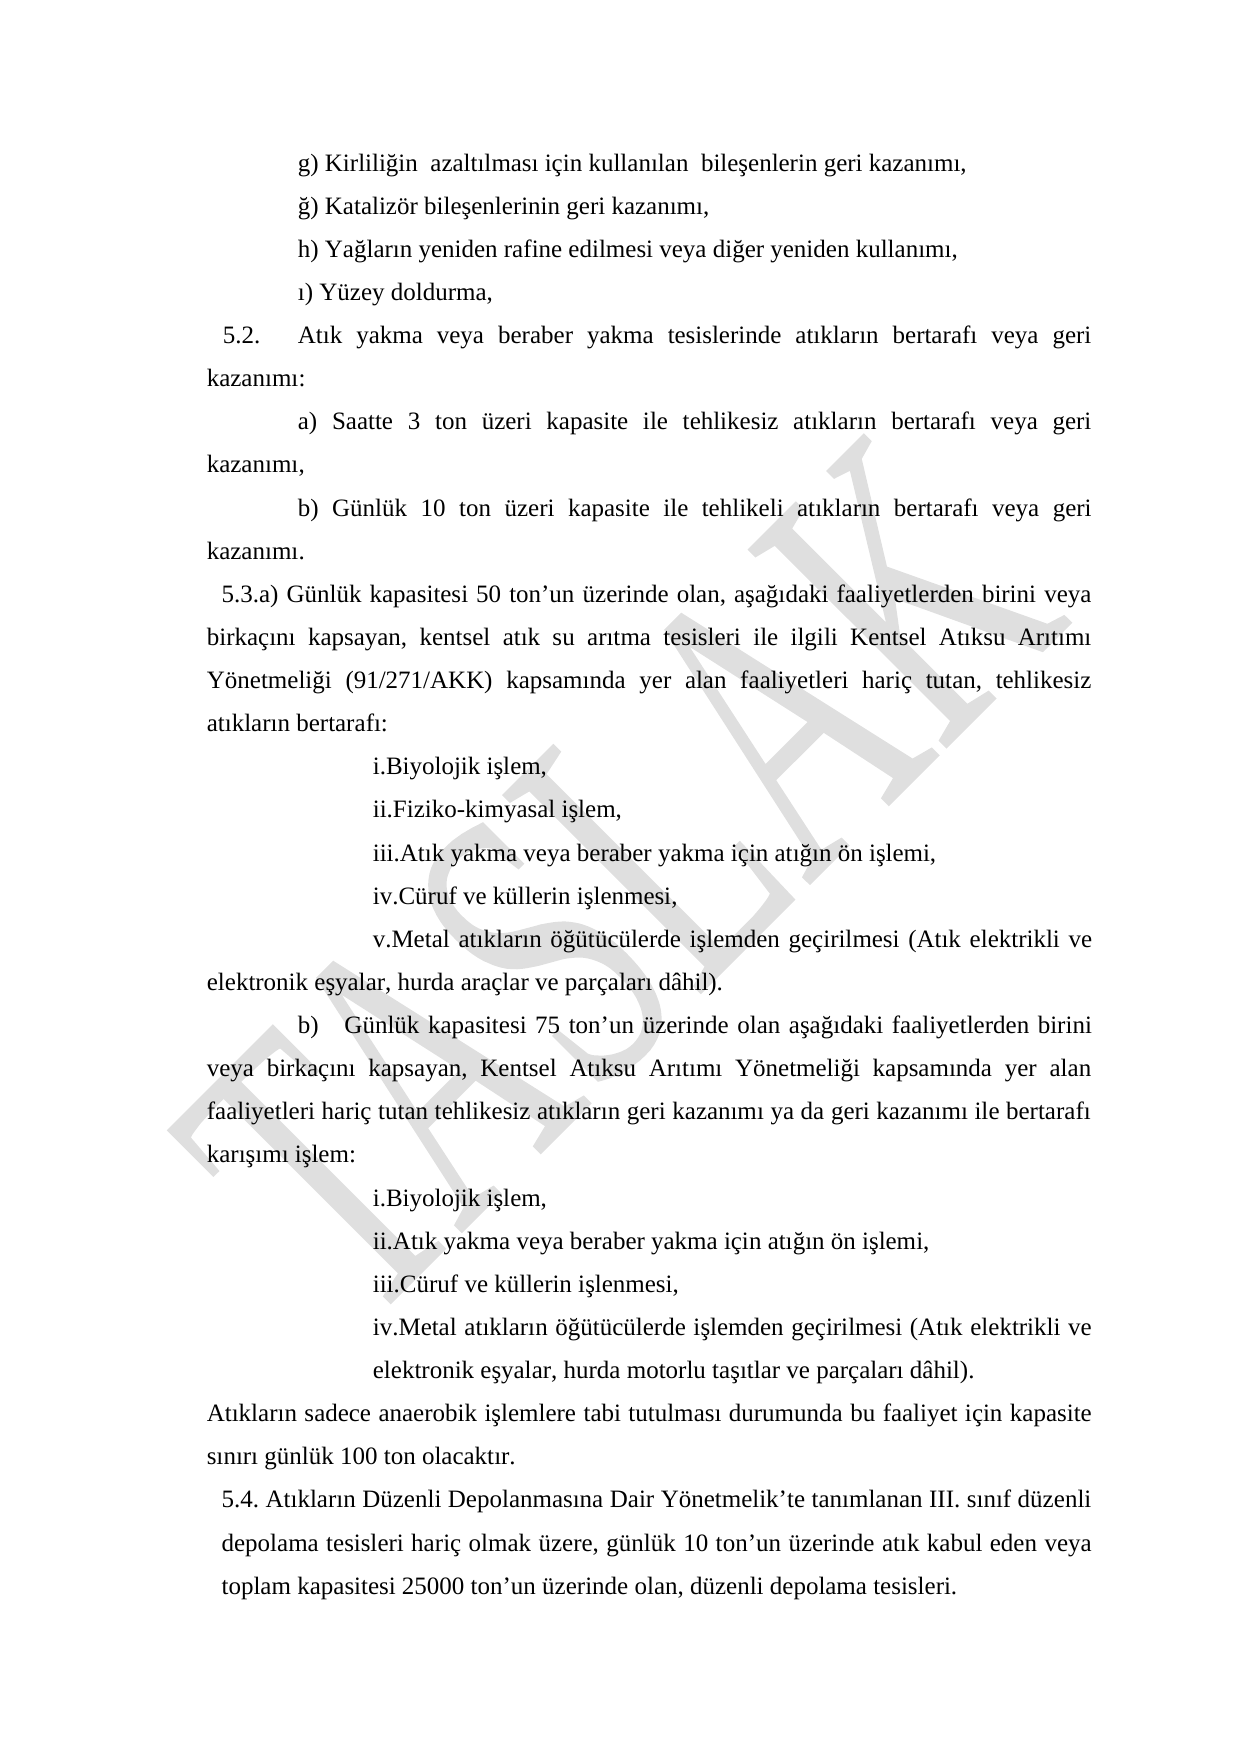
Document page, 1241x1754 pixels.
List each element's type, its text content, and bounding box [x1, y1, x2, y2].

text ii.Atık yakma veya beraber yakma için atığın ön işlemi, [373, 1226, 1093, 1254]
text g) Kirliliğin azaltılması için kullanılan bileşenlerin geri kazanımı, [298, 148, 1093, 176]
text iii.Atık yakma veya beraber yakma için atığın ön işlemi, [207, 838, 1093, 866]
text ii.Fiziko-kimyasal işlem, [207, 794, 1093, 823]
text iii.Cüruf ve küllerin işlenmesi, [373, 1269, 1093, 1298]
text v.Metal atıkların öğütücülerde işlemden geçirilmesi (Atık elektrikli ve elektronik eşyalar, hurda araçlar ve parçaları dâhil). [207, 924, 1093, 996]
text 5.3.a) Günlük kapasitesi 50 ton’un üzerinde olan, aşağıdaki faaliyetlerden birini veya birkaçını kapsayan, kentsel atık su arıtma tesisleri ile ilgili Kentsel Atıksu Arıtımı Yönetmeliği (91/271/AKK) kapsamında yer alan faaliyetleri hariç tutan, tehlikesiz atıkların bertarafı: [207, 579, 1093, 737]
text i.Biyolojik işlem, [207, 751, 1093, 780]
text iv.Metal atıkların öğütücülerde işlemden geçirilmesi (Atık elektrikli ve elektronik eşyalar, hurda motorlu taşıtlar ve parçaları dâhil). [373, 1312, 1093, 1384]
text i.Biyolojik işlem, [373, 1183, 1093, 1211]
text Atıkların sadece anaerobik işlemlere tabi tutulması durumunda bu faaliyet için kapasite sınırı günlük 100 ton olacaktır. [207, 1398, 1093, 1470]
text h) Yağların yeniden rafine edilmesi veya diğer yeniden kullanımı, [298, 234, 1093, 263]
text ğ) Katalizör bileşenlerinin geri kazanımı, [298, 191, 1093, 219]
text b) Günlük kapasitesi 75 ton’un üzerinde olan aşağıdaki faaliyetlerden birini veya birkaçını kapsayan, Kentsel Atıksu Arıtımı Yönetmeliği kapsamında yer alan faaliyetleri hariç tutan tehlikesiz atıkların geri kazanımı ya da geri kazanımı ile bertarafı karışımı işlem: [207, 1010, 1093, 1168]
text ı) Yüzey doldurma, [298, 277, 1093, 306]
text 5.2. Atık yakma veya beraber yakma tesislerinde atıkların bertarafı veya geri kazanımı: [207, 320, 1093, 392]
text iv.Cüruf ve küllerin işlenmesi, [207, 881, 1093, 909]
text b) Günlük 10 ton üzeri kapasite ile tehlikeli atıkların bertarafı veya geri kazanımı. [207, 493, 1093, 564]
text 5.4. Atıkların Düzenli Depolanmasına Dair Yönetmelik’te tanımlanan III. sınıf düzenli depolama tesisleri hariç olmak üzere, günlük 10 ton’un üzerinde atık kabul eden veya toplam kapasitesi 25000 ton’un üzerinde olan, düzenli depolama tesisleri. [221, 1484, 1093, 1599]
text a) Saatte 3 ton üzeri kapasite ile tehlikesiz atıkların bertarafı veya geri kazanımı, [207, 406, 1093, 478]
